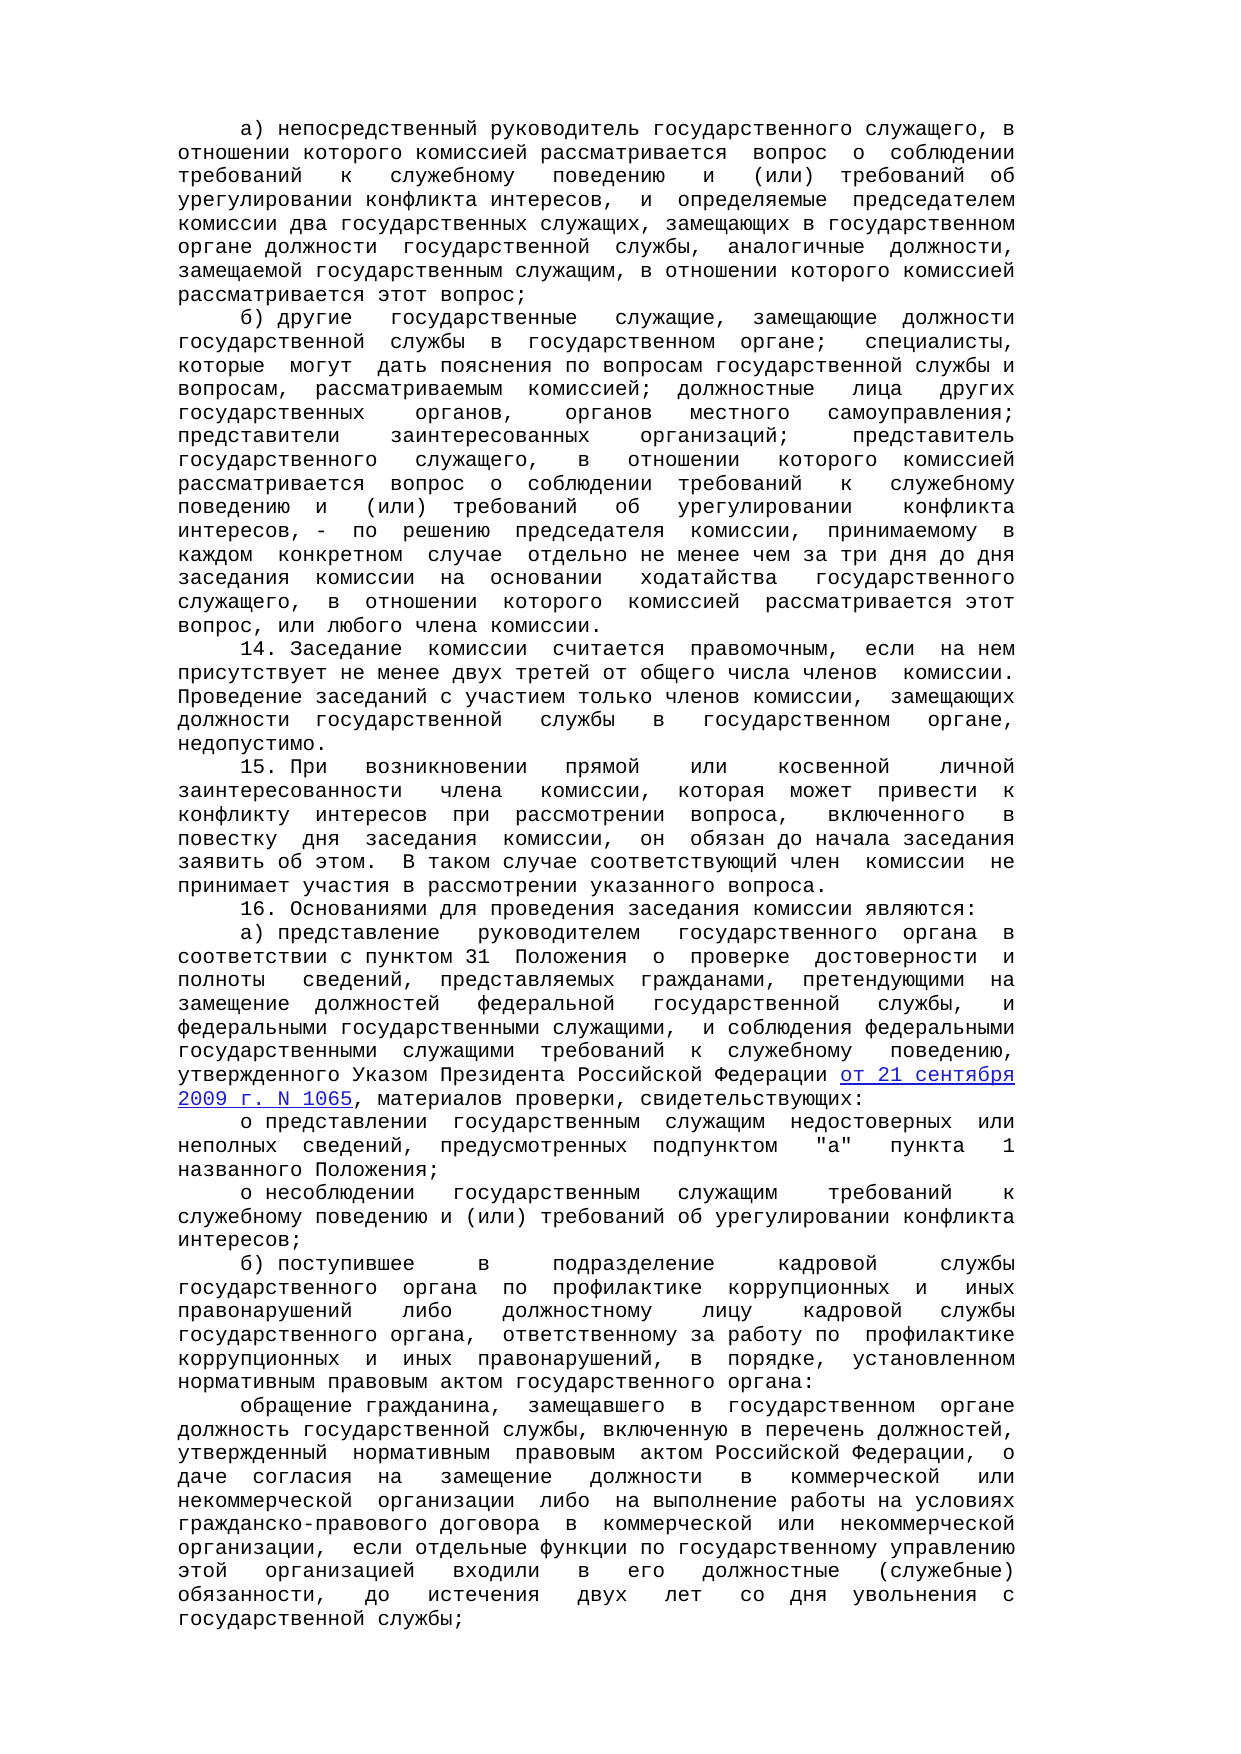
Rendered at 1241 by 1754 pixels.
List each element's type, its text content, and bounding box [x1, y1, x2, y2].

text государственных органов, органов местного самоуправления; [177, 402, 1152, 426]
text интересов, - по решению председателя комиссии, принимаемому в [177, 520, 1152, 544]
text б) поступившее в подразделение кадровой службы [177, 1253, 1152, 1277]
text отношении которого комиссией рассматривается вопрос о соблюдении [177, 142, 1152, 165]
text заявить об этом. В таком случае соответствующий член комиссии не [177, 851, 1152, 875]
text 14. Заседание комиссии считается правомочным, если на нем [177, 638, 1152, 662]
text о представлении государственным служащим недостоверных или [177, 1111, 1152, 1135]
text которые могут дать пояснения по вопросам государственной службы и [177, 354, 1152, 378]
text органе должности государственной службы, аналогичные должности, [177, 236, 1152, 260]
text 2009 г. N 1065, материалов проверки, свидетельствующих: [177, 1088, 1152, 1111]
text обращение гражданина, замещавшего в государственном органе [177, 1395, 1152, 1419]
text некоммерческой организации либо на выполнение работы на условиях [177, 1489, 1152, 1513]
text федеральными государственными служащими, и соблюдения федеральными [177, 1017, 1152, 1040]
text конфликту интересов при рассмотрении вопроса, включенного в [177, 804, 1152, 827]
text гражданско-правового договора в коммерческой или некоммерческой [177, 1513, 1152, 1537]
text повестку дня заседания комиссии, он обязан до начала заседания [177, 827, 1152, 851]
text недопустимо. [177, 733, 1152, 757]
text комиссии два государственных служащих, замещающих в государственном [177, 213, 1152, 236]
text служебному поведению и (или) требований об урегулировании конфликта [177, 1206, 1152, 1229]
text неполных сведений, предусмотренных подпунктом "а" пункта 1 [177, 1135, 1152, 1158]
text заседания комиссии на основании ходатайства государственного [177, 567, 1152, 591]
text каждом конкретном случае отдельно не менее чем за три дня до дня [177, 544, 1152, 567]
text замещаемой государственным служащим, в отношении которого комиссией [177, 260, 1152, 284]
text утвержденный нормативным правовым актом Российской Федерации, о [177, 1442, 1152, 1466]
text правонарушений либо должностному лицу кадровой службы [177, 1300, 1152, 1324]
text 16. Основаниями для проведения заседания комиссии являются: [177, 898, 1152, 922]
text а) представление руководителем государственного органа в [177, 922, 1152, 946]
text соответствии с пунктом 31 Положения о проверке достоверности и [177, 946, 1152, 969]
text поведению и (или) требований об урегулировании конфликта [177, 496, 1152, 520]
text 15. При возникновении прямой или косвенной личной [177, 757, 1152, 780]
text государственными служащими требований к служебному поведению, [177, 1040, 1152, 1064]
text обязанности, до истечения двух лет со дня увольнения с [177, 1584, 1152, 1608]
text должность государственной службы, включенную в перечень должностей, [177, 1419, 1152, 1442]
text государственного органа по профилактике коррупционных и иных [177, 1277, 1152, 1300]
text вопрос, или любого члена комиссии. [177, 615, 1152, 638]
text а) непосредственный руководитель государственного служащего, в [177, 118, 1152, 142]
text рассматривается этот вопрос; [177, 284, 1152, 307]
text интересов; [177, 1229, 1152, 1253]
text утвержденного Указом Президента Российской Федерации от 21 сентября [177, 1064, 1152, 1088]
text замещение должностей федеральной государственной службы, и [177, 993, 1152, 1017]
text принимает участия в рассмотрении указанного вопроса. [177, 875, 1152, 898]
text должности государственной службы в государственном органе, [177, 709, 1152, 733]
text нормативным правовым актом государственного органа: [177, 1371, 1152, 1395]
text заинтересованности члена комиссии, которая может привести к [177, 780, 1152, 804]
text рассматривается вопрос о соблюдении требований к служебному [177, 473, 1152, 496]
text служащего, в отношении которого комиссией рассматривается этот [177, 591, 1152, 615]
text названного Положения; [177, 1158, 1152, 1182]
text Проведение заседаний с участием только членов комиссии, замещающих [177, 686, 1152, 709]
text б) другие государственные служащие, замещающие должности [177, 307, 1152, 331]
text требований к служебному поведению и (или) требований об [177, 165, 1152, 189]
text о несоблюдении государственным служащим требований к [177, 1182, 1152, 1206]
text присутствует не менее двух третей от общего числа членов комиссии. [177, 662, 1152, 686]
text государственной службы; [177, 1608, 1152, 1631]
text организации, если отдельные функции по государственному управлению [177, 1537, 1152, 1561]
text полноты сведений, представляемых гражданами, претендующими на [177, 969, 1152, 993]
text вопросам, рассматриваемым комиссией; должностные лица других [177, 378, 1152, 402]
text коррупционных и иных правонарушений, в порядке, установленном [177, 1348, 1152, 1371]
text этой организацией входили в его должностные (служебные) [177, 1561, 1152, 1584]
text государственного служащего, в отношении которого комиссией [177, 449, 1152, 473]
text представители заинтересованных организаций; представитель [177, 426, 1152, 449]
text даче согласия на замещение должности в коммерческой или [177, 1466, 1152, 1489]
text государственного органа, ответственному за работу по профилактике [177, 1324, 1152, 1348]
text урегулировании конфликта интересов, и определяемые председателем [177, 189, 1152, 213]
text государственной службы в государственном органе; специалисты, [177, 331, 1152, 354]
